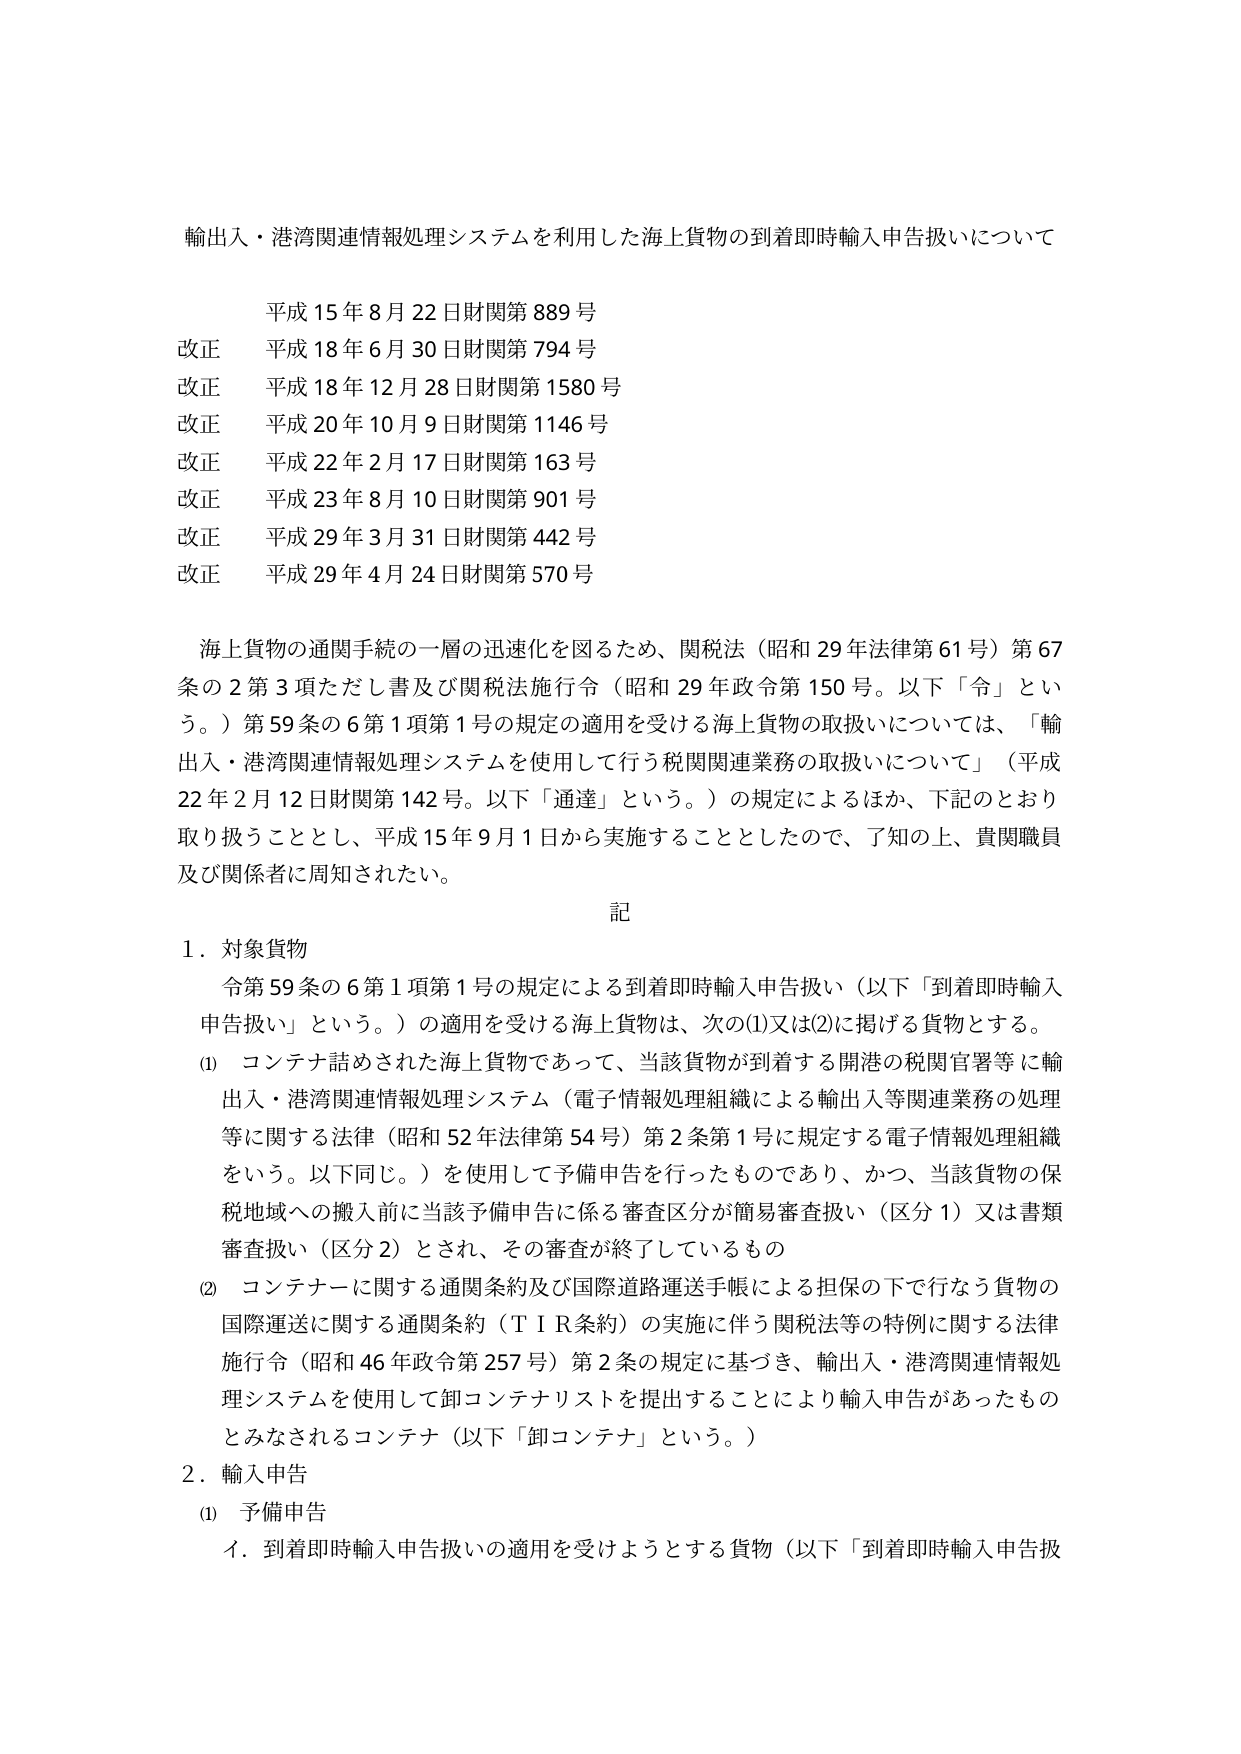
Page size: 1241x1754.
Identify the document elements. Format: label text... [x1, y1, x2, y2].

text 改正 平成23年8月10日財関第901号 [177, 479, 1063, 517]
text 平成15年8月22日財関第889号 [177, 292, 1063, 329]
text ２．輸入申告 [177, 1454, 1063, 1492]
text 海上貨物の通関手続の一層の迅速化を図るため、関税法（昭和29年法律第61号）第67条の2第3項ただし書及び関税法施行令（昭和29年政令第150号。以下「令」という。）第59条の6第1項第1号の規定の適用を受ける海上貨物の取扱いについては、「輸出入・港湾関連情報処理システムを使用して行う税関関連業務の取扱いについて」（平成22年２月12日財関第142号。以下「通達」という。）の規定によるほか、下記のとおり取り扱うこととし、平成15年9月1日から実施することとしたので、了知の上、貴関職員及び関係者に周知されたい。 [177, 629, 1063, 892]
text 記 [177, 892, 1063, 929]
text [221, 1529, 1063, 1567]
text ⑴ コンテナ詰めされた海上貨物であって、当該貨物が到着する開港の税関官署等に輸出入・港湾関連情報処理システム（電子情報処理組織による輸出入等関連業務の処理等に関する法律（昭和52年法律第54号）第2条第1号に規定する電子情報処理組織をいう。以下同じ。）を使用して予備申告を行ったものであり、かつ、当該貨物の保税地域への搬入前に当該予備申告に係る審査区分が簡易審査扱い（区分1）又は書類審査扱い（区分2）とされ、その審査が終了しているもの [199, 1042, 1063, 1267]
text 改正 平成18年12月28日財関第1580号 [177, 367, 1063, 404]
text 改正 平成29年4月24日財関第570号 [177, 554, 1063, 592]
text ⑴ 予備申告 [199, 1492, 1063, 1529]
text 改正 平成20年10月9日財関第1146号 [177, 404, 1063, 442]
text １．対象貨物 [177, 929, 1063, 967]
text 改正 平成29年3月31日財関第442号 [177, 517, 1063, 554]
text ⑵ コンテナーに関する通関条約及び国際道路運送手帳による担保の下で行なう貨物の国際運送に関する通関条約（ＴＩＲ条約）の実施に伴う関税法等の特例に関する法律施行令（昭和46年政令第257号）第2条の規定に基づき、輸出入・港湾関連情報処理システムを使用して卸コンテナリストを提出することにより輸入申告があったものとみなされるコンテナ（以下「卸コンテナ」という。） [199, 1267, 1063, 1454]
text 改正 平成18年6月30日財関第794号 [177, 329, 1063, 367]
text 輸出入・港湾関連情報処理システムを利用した海上貨物の到着即時輸入申告扱いについて [177, 217, 1063, 254]
text 改正 平成22年2月17日財関第163号 [177, 442, 1063, 479]
text 令第59条の6第１項第1号の規定による到着即時輸入申告扱い（以下「到着即時輸入申告扱い」という。）の適用を受ける海上貨物は、次の⑴又は⑵に掲げる貨物とする。 [199, 967, 1063, 1042]
